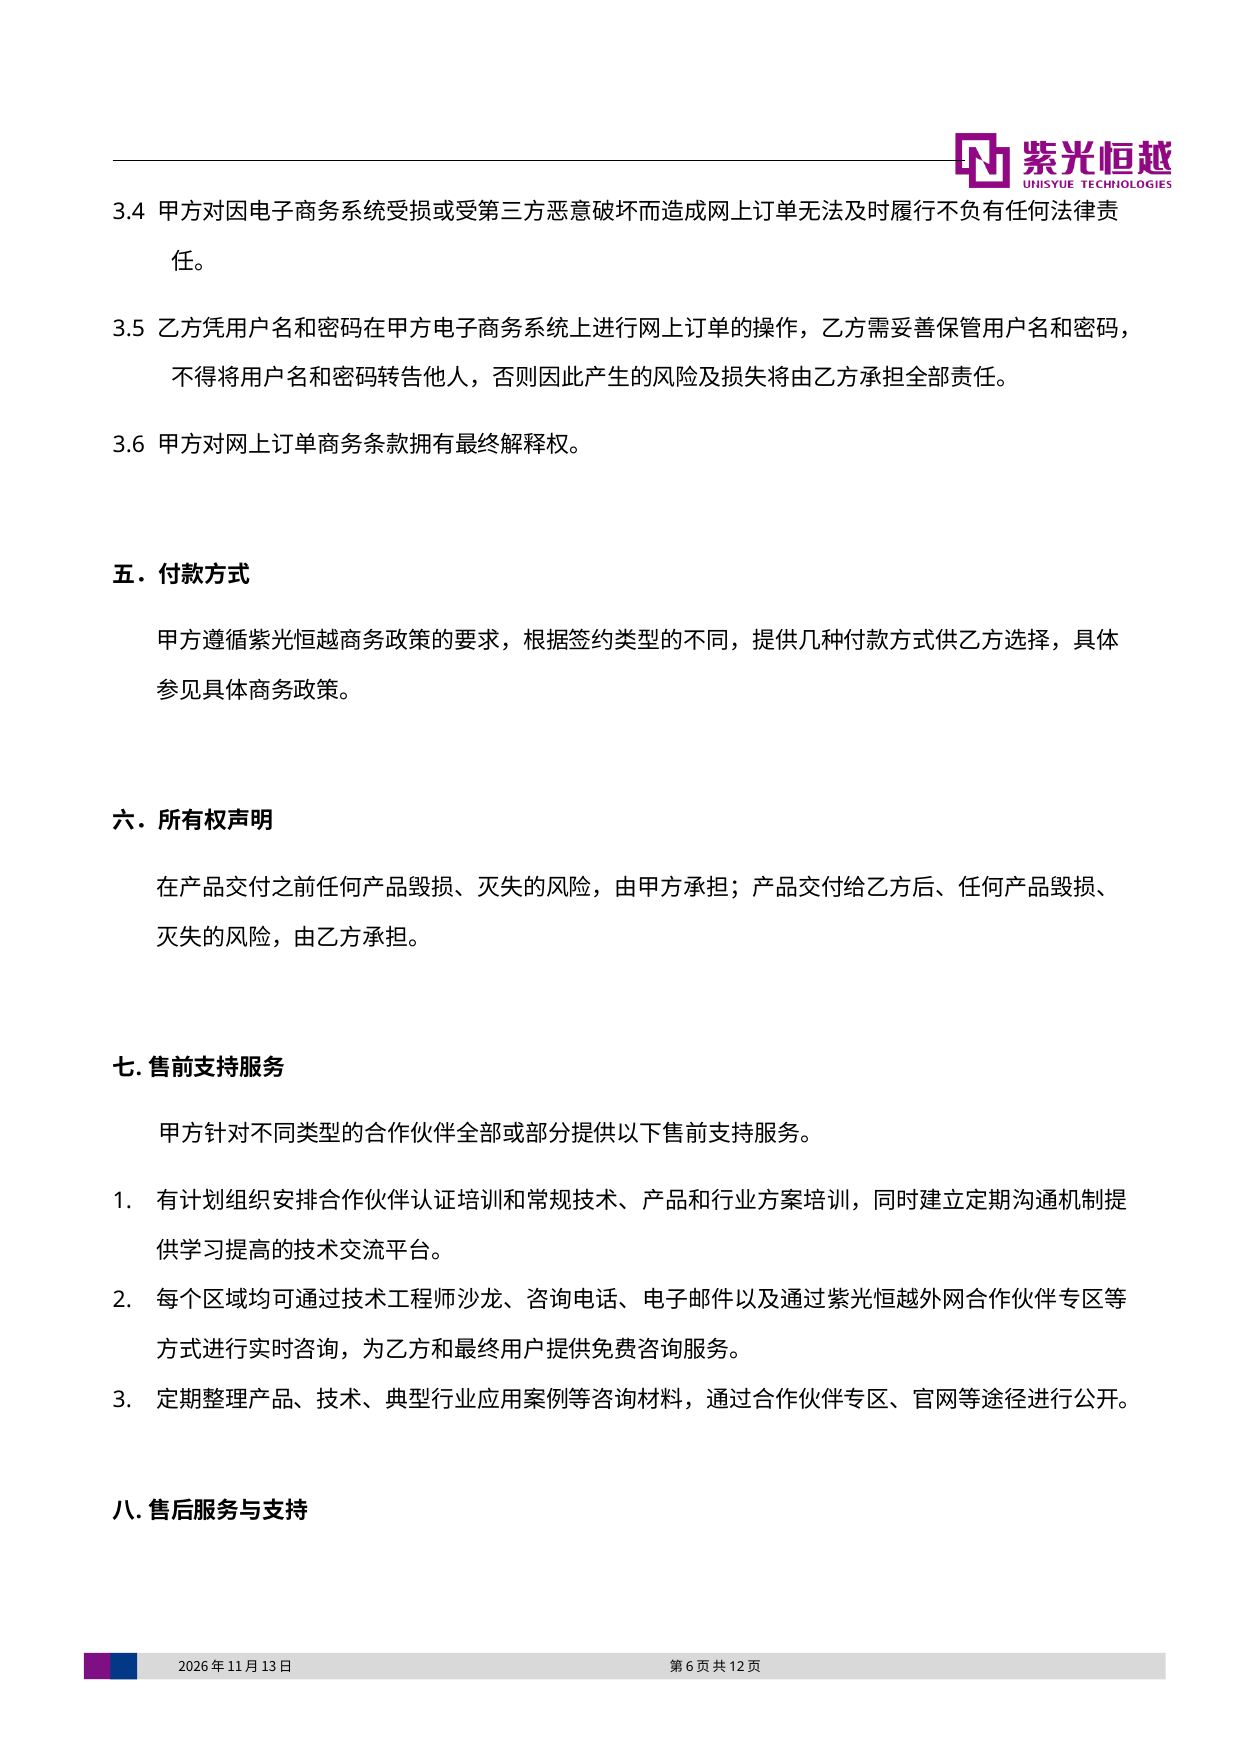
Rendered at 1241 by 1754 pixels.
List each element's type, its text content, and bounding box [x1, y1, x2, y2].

text 3.4 甲方对因电子商务系统受损或受第三方恶意破坏而造成网上订单无法及时履行不负有任何法律责任。 [112, 193, 1128, 276]
text 3.5 乙方凭用户名和密码在甲方电子商务系统上进行网上订单的操作，乙方需妥善保管用户名和密码，不得将用户名和密码转告他人，否则因此产生的风险及损失将由乙方承担全部责任。 [112, 309, 1128, 392]
text 六．所有权声明 [112, 802, 1128, 835]
list 有计划组织安排合作伙伴认证培训和常规技术、产品和行业方案培训，同时建立定期沟通机制提供学习提高的技术交流平台。 [112, 1182, 1128, 1265]
text 甲方针对不同类型的合作伙伴全部或部分提供以下售前支持服务。 [112, 1115, 1128, 1148]
text 八. 售后服务与支持 [112, 1494, 1128, 1526]
picture [955, 133, 1172, 188]
text 甲方遵循紫光恒越商务政策的要求，根据签约类型的不同，提供几种付款方式供乙方选择，具体参见具体商务政策。 [156, 622, 1128, 705]
list 每个区域均可通过技术工程师沙龙、咨询电话、电子邮件以及通过紫光恒越外网合作伙伴专区等方式进行实时咨询，为乙方和最终用户提供免费咨询服务。 [112, 1281, 1128, 1364]
text 七. 售前支持服务 [112, 1048, 1128, 1082]
text 3.6 甲方对网上订单商务条款拥有最终解释权。 [112, 426, 1128, 459]
text 五．付款方式 [112, 556, 1128, 589]
text 在产品交付之前任何产品毁损、灭失的风险，由甲方承担；产品交付给乙方后、任何产品毁损、灭失的风险，由乙方承担。 [156, 869, 1128, 952]
list 定期整理产品、技术、典型行业应用案例等咨询材料，通过合作伙伴专区、官网等途径进行公开。 [112, 1381, 1128, 1414]
